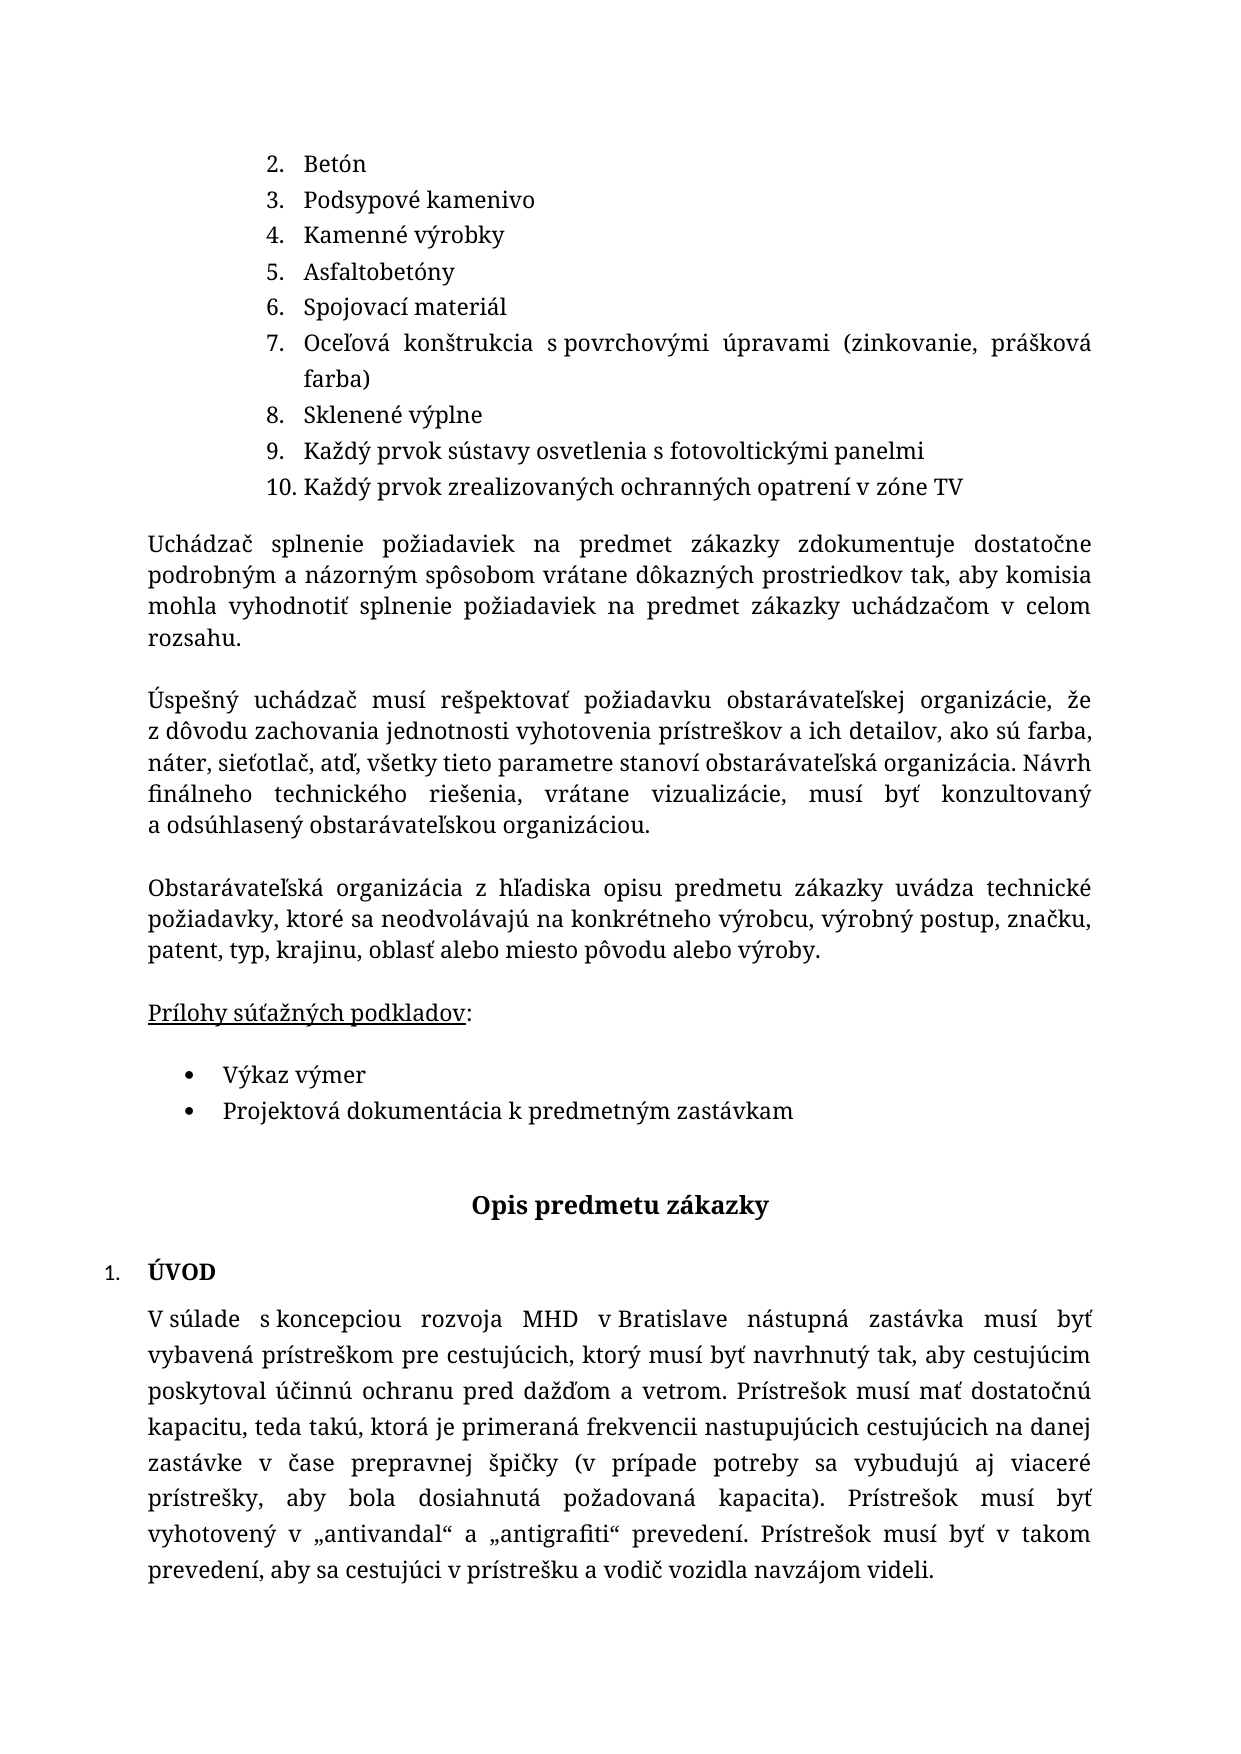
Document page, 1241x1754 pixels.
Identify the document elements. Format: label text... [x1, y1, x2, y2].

list Sklenené výplne [266, 399, 1093, 430]
list Každý prvok zrealizovaných ochranných opatrení v zóne TV [266, 471, 1093, 502]
text Uchádzač splnenie požiadaviek na predmet zákazky zdokumentuje dostatočne podrobným a názorným spôsobom vrátane dôkazných prostriedkov tak, aby komisia mohla vyhodnotiť splnenie požiadaviek na predmet zákazky uchádzačom v celom rozsahu. [148, 528, 1093, 653]
text Úspešný uchádzač musí rešpektovať požiadavku obstarávateľskej organizácie, že z dôvodu zachovania jednotnosti vyhotovenia prístreškov a ich detailov, ako sú farba, náter, sieťotlač, atď, všetky tieto parametre stanoví obstarávateľská organizácia. Návrh finálneho technického riešenia, vrátane vizualizácie, musí byť konzultovaný a odsúhlasený obstarávateľskou organizáciou. [148, 684, 1093, 840]
list Spojovací materiál [266, 291, 1093, 323]
list Betón [266, 148, 1093, 179]
text V súlade s koncepciou rozvoja MHD v Bratislave nástupná zastávka musí byť vybavená prístreškom pre cestujúcich, ktorý musí byť navrhnutý tak, aby cestujúcim poskytoval účinnú ochranu pred dažďom a vetrom. Prístrešok musí mať dostatočnú kapacitu, teda takú, ktorá je primeraná frekvencii nastupujúcich cestujúcich na danej zastávke v čase prepravnej špičky (v prípade potreby sa vybudujú aj viaceré prístrešky, aby bola dosiahnutá požadovaná kapacita). Prístrešok musí byť vyhotovený v „antivandal“ a „antigrafiti“ prevedení. Prístrešok musí byť v takom prevedení, aby sa cestujúci v prístrešku a vodič vozidla navzájom videli. [148, 1303, 1093, 1586]
list Výkaz výmer [185, 1059, 1093, 1090]
list Kamenné výrobky [266, 219, 1093, 251]
list Prílohy súťažných podkladov: [148, 997, 1093, 1028]
list Oceľová konštrukcia s povrchovými úpravami (zinkovanie, prášková farba) [266, 327, 1093, 394]
list Asfaltobetóny [266, 255, 1093, 287]
list Každý prvok sústavy osvetlenia s fotovoltickými panelmi [266, 435, 1093, 466]
text Obstarávateľská organizácia z hľadiska opisu predmetu zákazky uvádza technické požiadavky, ktoré sa neodvolávajú na konkrétneho výrobcu, výrobný postup, značku, patent, typ, krajinu, oblasť alebo miesto pôvodu alebo výroby. [148, 872, 1093, 965]
list Projektová dokumentácia k predmetným zastávkam [185, 1095, 1093, 1126]
subtitle ÚVOD [103, 1256, 1093, 1287]
subtitle Opis predmetu zákazky [148, 1188, 1093, 1222]
list Podsypové kamenivo [266, 183, 1093, 215]
